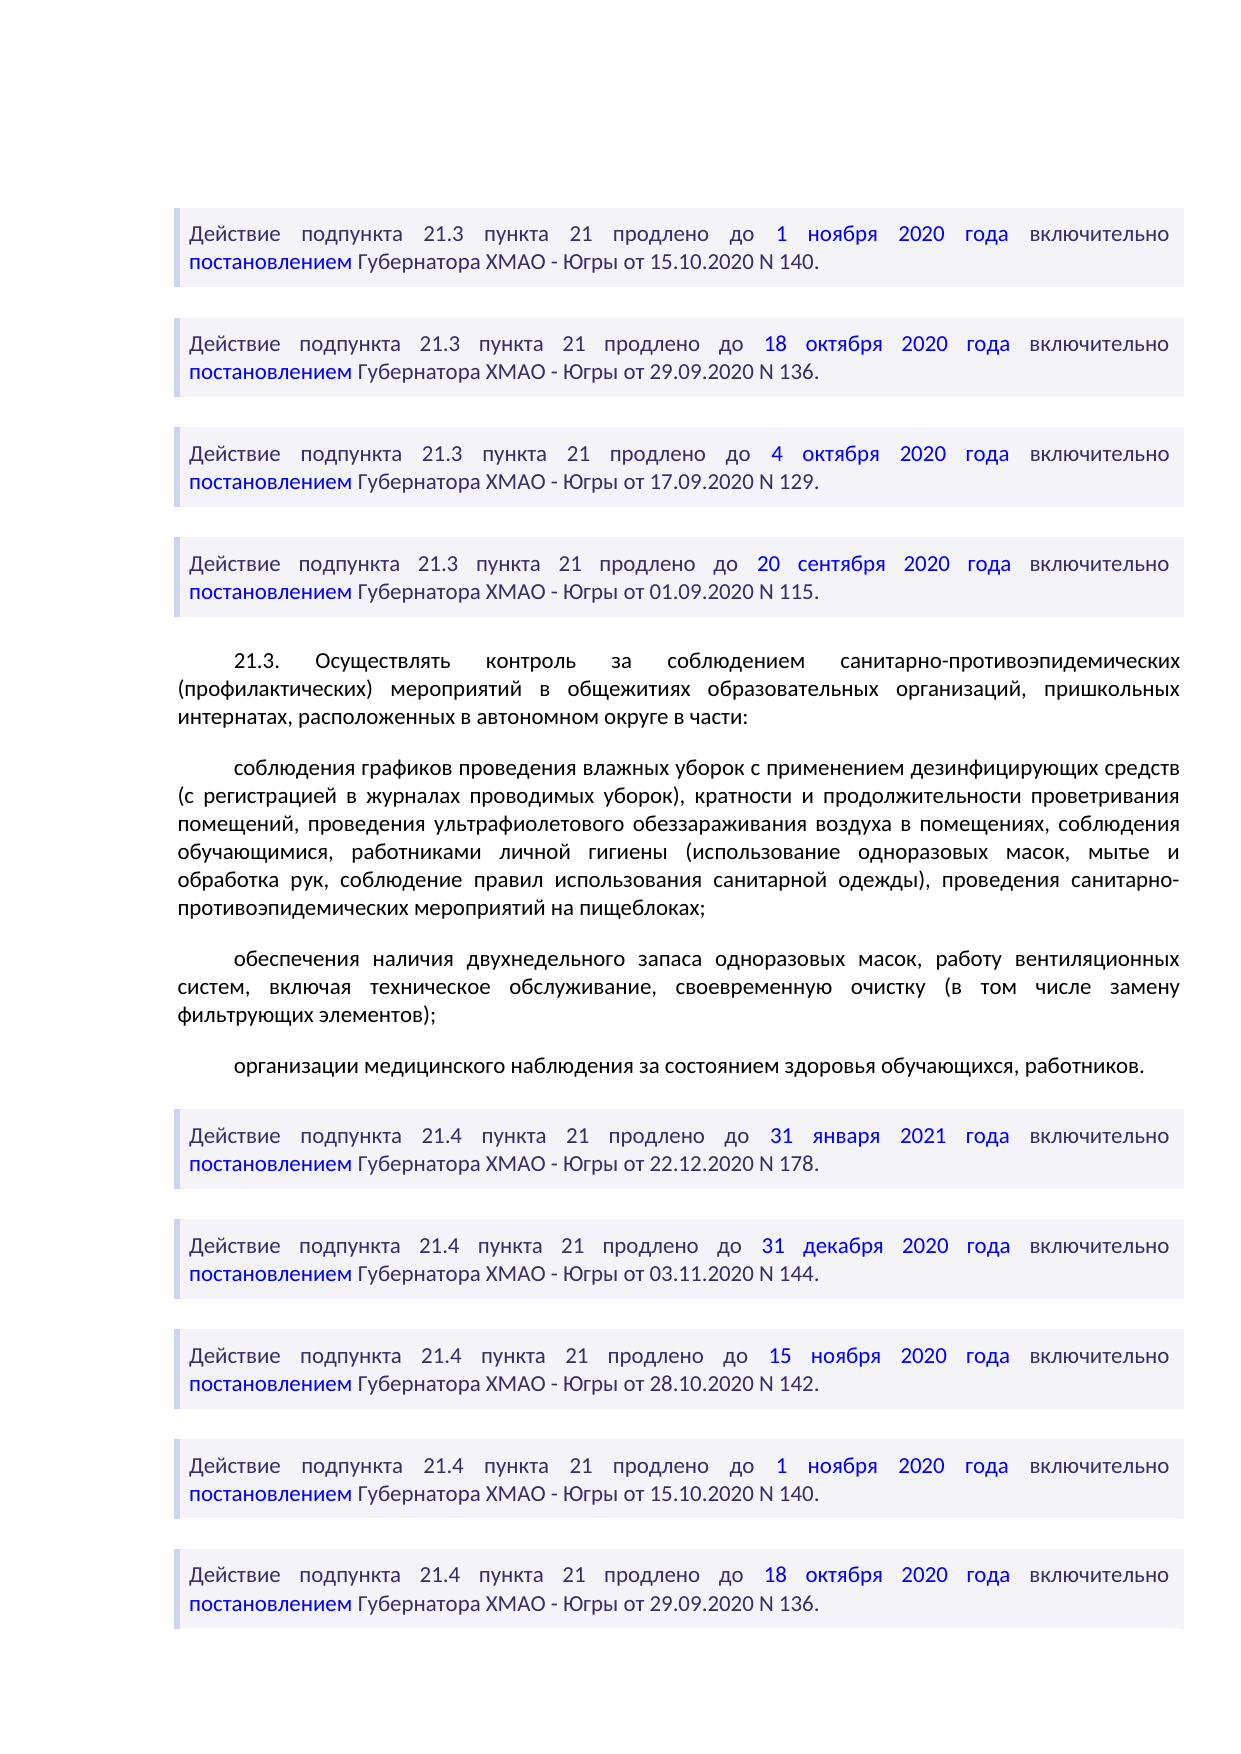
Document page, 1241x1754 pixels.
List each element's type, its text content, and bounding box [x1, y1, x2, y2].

text обеспечения наличия двухнедельного запаса одноразовых масок, работу вентиляционных систем, включая техническое обслуживание, своевременную очистку (в том числе замену фильтрующих элементов); [177, 944, 1181, 1028]
table_header Действие подпункта 21.3 пункта 21 продлено до 20 сентября 2020 года включительно постановлением Губернатора ХМАО - Югры от 01.09.2020 N 115. [180, 537, 1178, 617]
table_header Действие подпункта 21.4 пункта 21 продлено до 1 ноября 2020 года включительно постановлением Губернатора ХМАО - Югры от 15.10.2020 N 140. [180, 1439, 1178, 1518]
text соблюдения графиков проведения влажных уборок с применением дезинфицирующих средств (с регистрацией в журналах проводимых уборок), кратности и продолжительности проветривания помещений, проведения ультрафиолетового обеззараживания воздуха в помещениях, соблюдения обучающимися, работниками личной гигиены (использование одноразовых масок, мытье и обработка рук, соблюдение правил использования санитарной одежды), проведения санитарно-противоэпидемических мероприятий на пищеблоках; [177, 753, 1181, 921]
table_header Действие подпункта 21.4 пункта 21 продлено до 15 ноября 2020 года включительно постановлением Губернатора ХМАО - Югры от 28.10.2020 N 142. [180, 1329, 1178, 1409]
table_header Действие подпункта 21.4 пункта 21 продлено до 18 октября 2020 года включительно постановлением Губернатора ХМАО - Югры от 29.09.2020 N 136. [180, 1549, 1178, 1628]
table_header Действие подпункта 21.3 пункта 21 продлено до 4 октября 2020 года включительно постановлением Губернатора ХМАО - Югры от 17.09.2020 N 129. [180, 427, 1178, 507]
table_header Действие подпункта 21.3 пункта 21 продлено до 18 октября 2020 года включительно постановлением Губернатора ХМАО - Югры от 29.09.2020 N 136. [180, 318, 1178, 397]
text организации медицинского наблюдения за состоянием здоровья обучающихся, работников. [177, 1051, 1181, 1079]
text 21.3. Осуществлять контроль за соблюдением санитарно-противоэпидемических (профилактических) мероприятий в общежитиях образовательных организаций, пришкольных интернатах, расположенных в автономном округе в части: [177, 646, 1181, 730]
table_header Действие подпункта 21.4 пункта 21 продлено до 31 января 2021 года включительно постановлением Губернатора ХМАО - Югры от 22.12.2020 N 178. [180, 1109, 1178, 1189]
table_header Действие подпункта 21.3 пункта 21 продлено до 1 ноября 2020 года включительно постановлением Губернатора ХМАО - Югры от 15.10.2020 N 140. [180, 208, 1178, 287]
table_header Действие подпункта 21.4 пункта 21 продлено до 31 декабря 2020 года включительно постановлением Губернатора ХМАО - Югры от 03.11.2020 N 144. [180, 1219, 1178, 1299]
